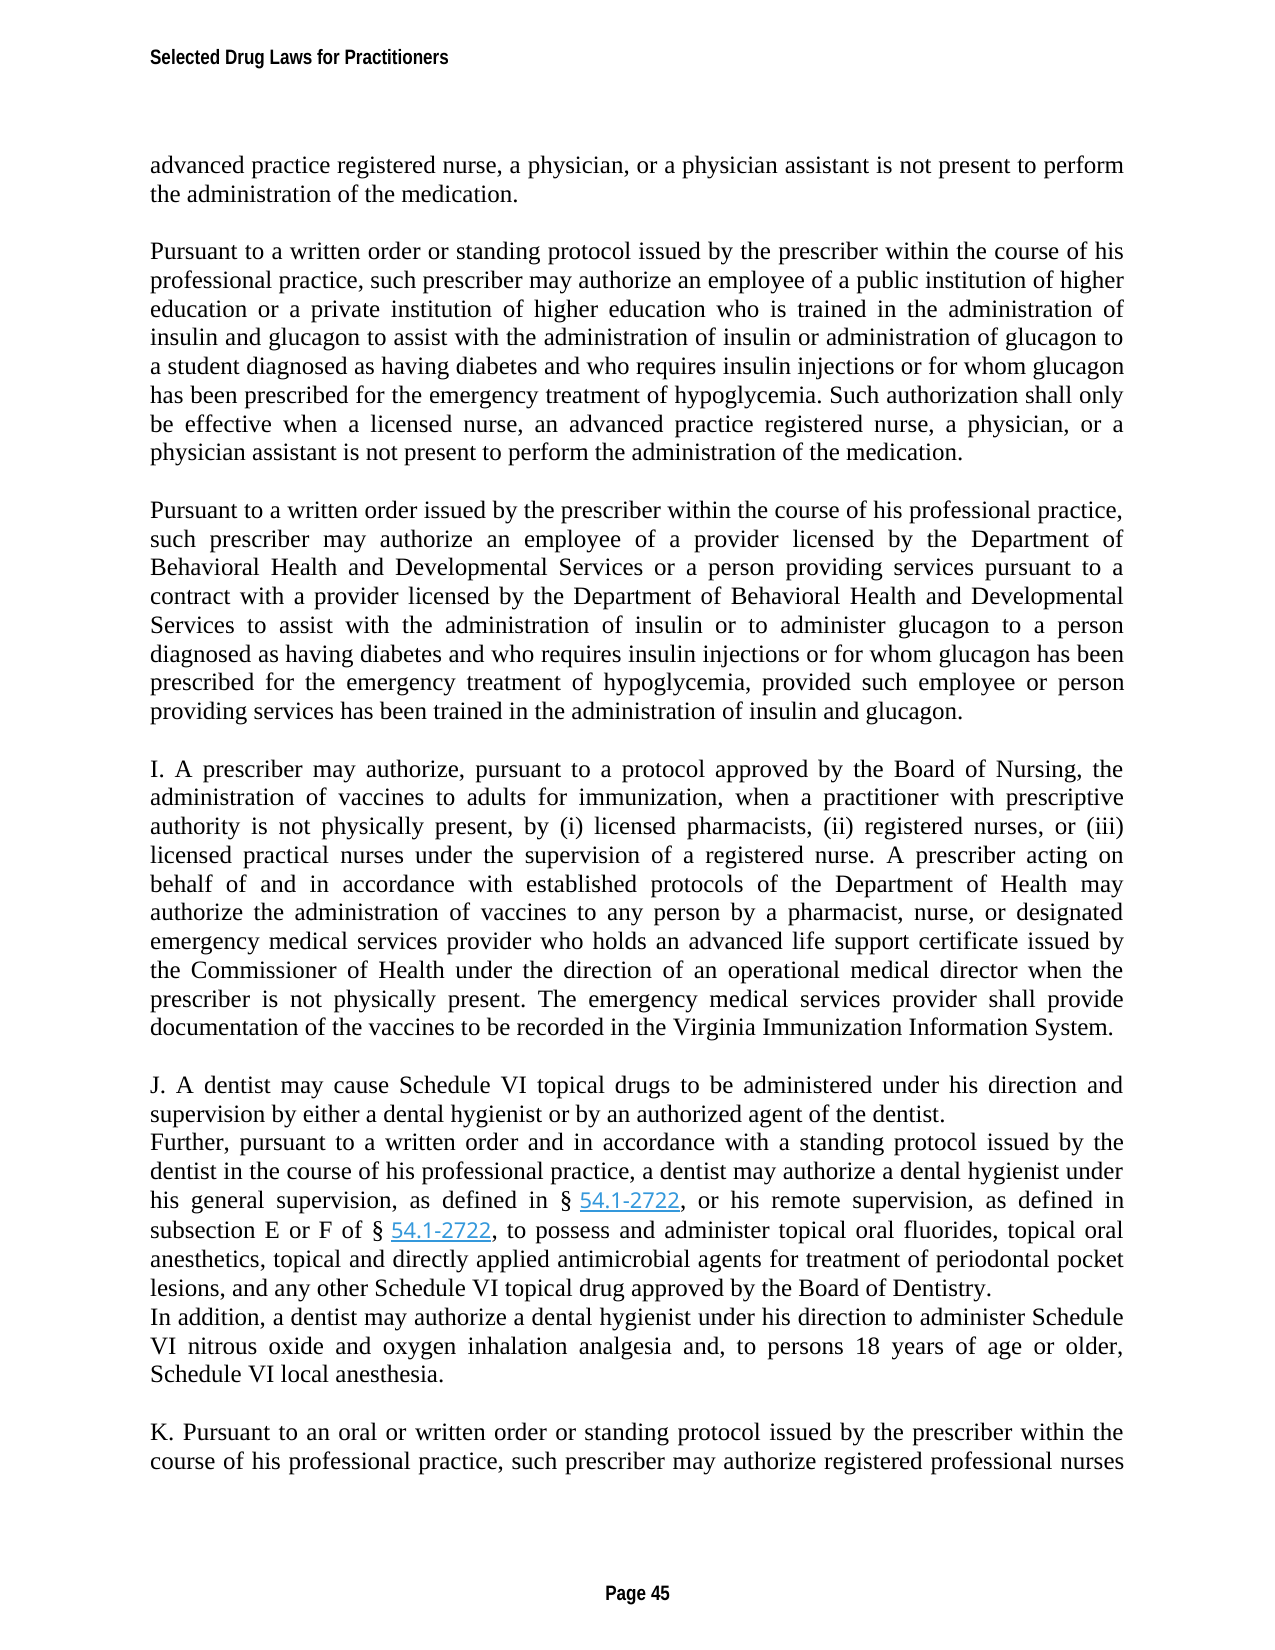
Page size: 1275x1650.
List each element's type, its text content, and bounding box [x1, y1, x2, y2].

text Pursuant to a written order issued by the prescriber within the course of his professional practice, such prescriber may authorize an employee of a provider licensed by the Department of Behavioral Health and Developmental Services or a person providing services pursuant to a contract with a provider licensed by the Department of Behavioral Health and Developmental Services to assist with the administration of insulin or to administer glucagon to a person diagnosed as having diabetes and who requires insulin injections or for whom glucagon has been prescribed for the emergency treatment of hypoglycemia, provided such employee or person providing services has been trained in the administration of insulin and glucagon. [150, 495, 1125, 725]
text Further, pursuant to a written order and in accordance with a standing protocol issued by the dentist in the course of his professional practice, a dentist may authorize a dental hygienist under his general supervision, as defined in § 54.1-2722, or his remote supervision, as defined in subsection E or F of § 54.1-2722, to possess and administer topical oral fluorides, topical oral anesthetics, topical and directly applied antimicrobial agents for treatment of periodontal pocket lesions, and any other Schedule VI topical drug approved by the Board of Dentistry. [150, 1127, 1125, 1302]
text Pursuant to a written order or standing protocol issued by the prescriber within the course of his professional practice, such prescriber may authorize an employee of a public institution of higher education or a private institution of higher education who is trained in the administration of insulin and glucagon to assist with the administration of insulin or administration of glucagon to a student diagnosed as having diabetes and who requires insulin injections or for whom glucagon has been prescribed for the emergency treatment of hypoglycemia. Such authorization shall only be effective when a licensed nurse, an advanced practice registered nurse, a physician, or a physician assistant is not present to perform the administration of the medication. [150, 236, 1125, 466]
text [150, 1417, 1125, 1474]
text I. A prescriber may authorize, pursuant to a protocol approved by the Board of Nursing, the administration of vaccines to adults for immunization, when a practitioner with prescriptive authority is not physically present, by (i) licensed pharmacists, (ii) registered nurses, or (iii) licensed practical nurses under the supervision of a registered nurse. A prescriber acting on behalf of and in accordance with established protocols of the Department of Health may authorize the administration of vaccines to any person by a pharmacist, nurse, or designated emergency medical services provider who holds an advanced life support certificate issued by the Commissioner of Health under the direction of an operational medical director when the prescriber is not physically present. The emergency medical services provider shall provide documentation of the vaccines to be recorded in the Virginia Immunization Information System. [150, 754, 1125, 1041]
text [150, 150, 1125, 207]
text J. A dentist may cause Schedule VI topical drugs to be administered under his direction and supervision by either a dental hygienist or by an authorized agent of the dentist. [150, 1070, 1125, 1127]
text In addition, a dentist may authorize a dental hygienist under his direction to administer Schedule VI nitrous oxide and oxygen inhalation analgesia and, to persons 18 years of age or older, Schedule VI local anesthesia. [150, 1302, 1125, 1388]
